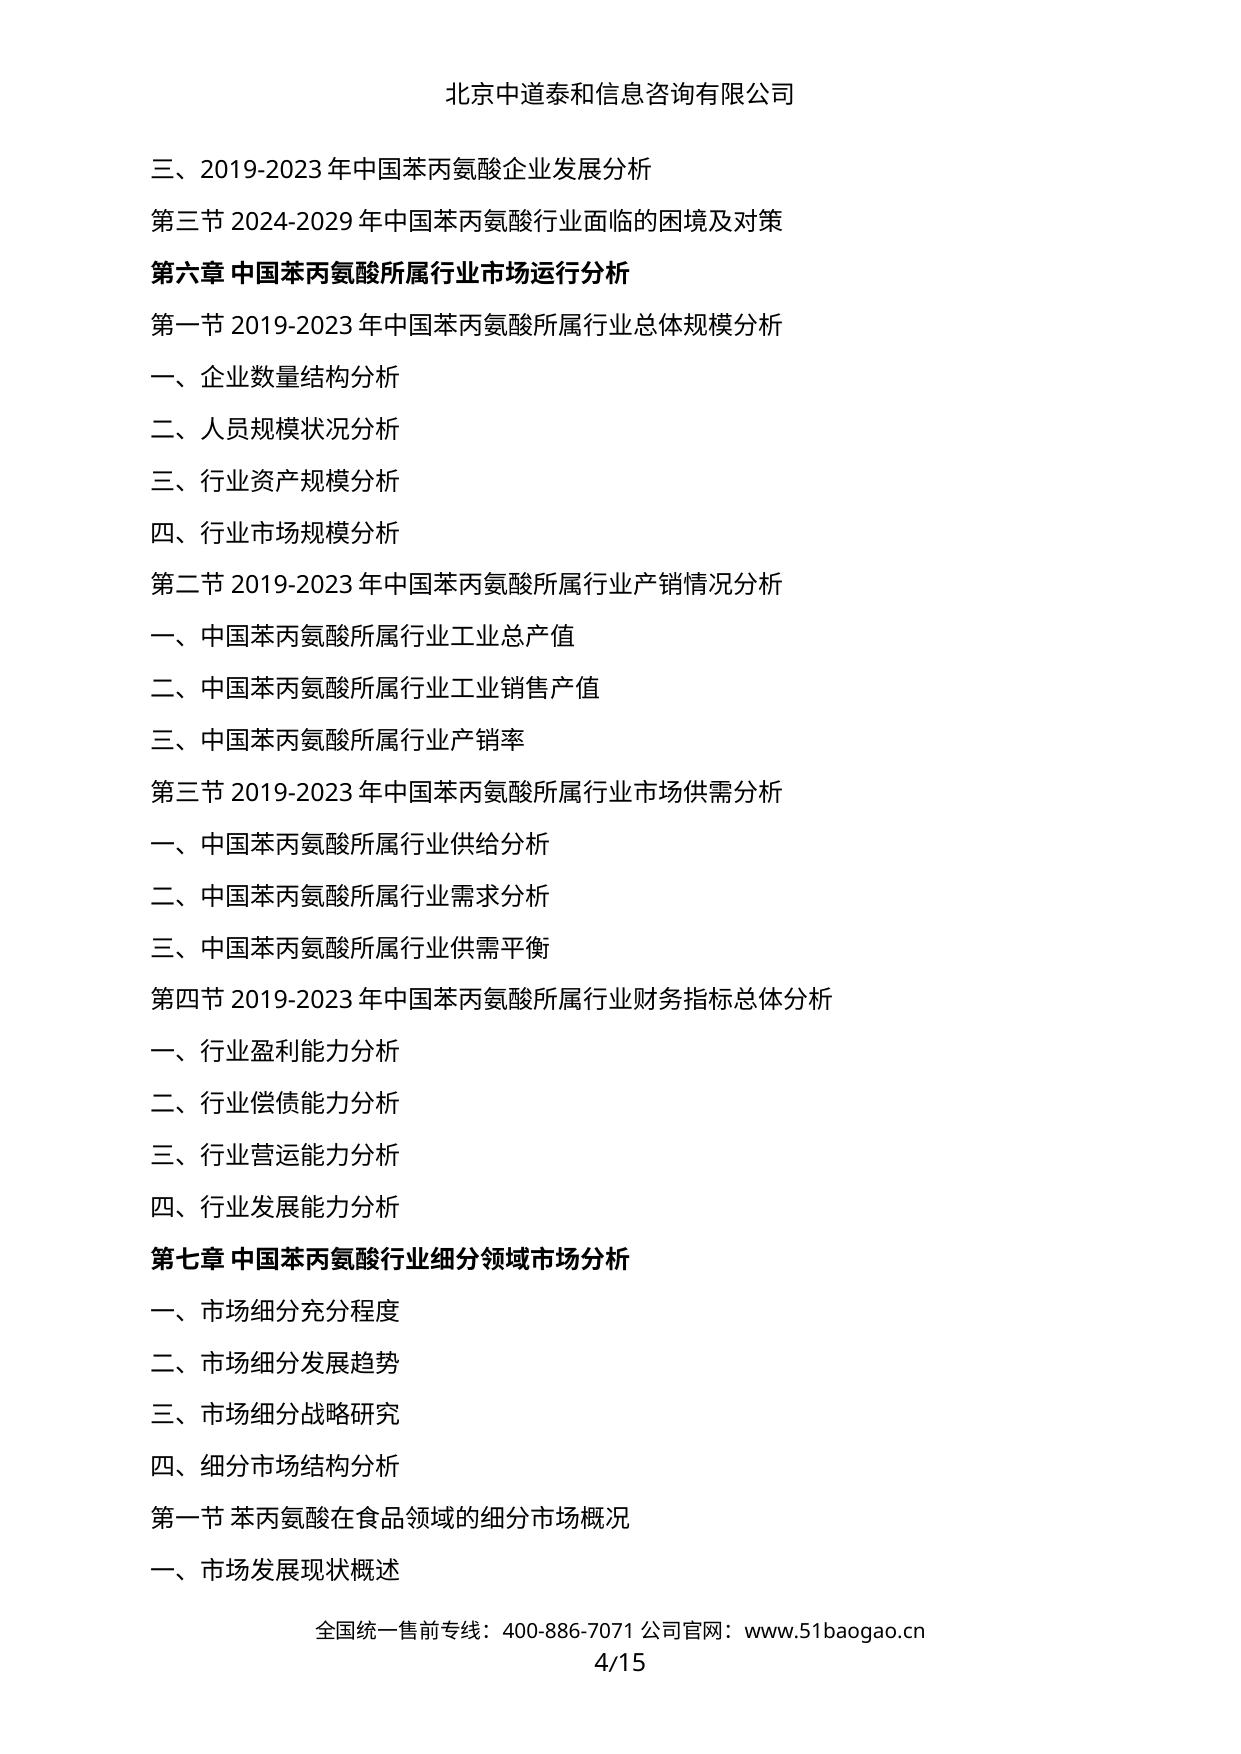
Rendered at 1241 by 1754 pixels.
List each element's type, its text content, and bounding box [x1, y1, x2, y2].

text 第三节 2019-2023年中国苯丙氨酸所属行业市场供需分析 [150, 772, 1090, 809]
text 二、中国苯丙氨酸所属行业工业销售产值 [150, 669, 1090, 705]
text 第二节 2019-2023年中国苯丙氨酸所属行业产销情况分析 [150, 565, 1090, 601]
text 三、2019-2023年中国苯丙氨酸企业发展分析 [150, 150, 1090, 186]
text 第三节 2024-2029年中国苯丙氨酸行业面临的困境及对策 [150, 202, 1090, 238]
text 一、行业盈利能力分析 [150, 1032, 1090, 1068]
text 四、行业发展能力分析 [150, 1187, 1090, 1224]
text 三、市场细分战略研究 [150, 1395, 1090, 1431]
text 二、市场细分发展趋势 [150, 1343, 1090, 1379]
text 二、中国苯丙氨酸所属行业需求分析 [150, 876, 1090, 912]
text 二、行业偿债能力分析 [150, 1084, 1090, 1120]
text 一、中国苯丙氨酸所属行业工业总产值 [150, 617, 1090, 653]
text 三、中国苯丙氨酸所属行业供需平衡 [150, 928, 1090, 964]
text 第一节 苯丙氨酸在食品领域的细分市场概况 [150, 1499, 1090, 1535]
text 一、中国苯丙氨酸所属行业供给分析 [150, 824, 1090, 861]
text 一、企业数量结构分析 [150, 357, 1090, 394]
text 四、行业市场规模分析 [150, 513, 1090, 549]
text 三、中国苯丙氨酸所属行业产销率 [150, 721, 1090, 757]
text 三、行业营运能力分析 [150, 1136, 1090, 1172]
text 第四节 2019-2023年中国苯丙氨酸所属行业财务指标总体分析 [150, 980, 1090, 1016]
text 三、行业资产规模分析 [150, 461, 1090, 497]
text 一、市场发展现状概述 [150, 1551, 1090, 1587]
text 四、细分市场结构分析 [150, 1447, 1090, 1483]
text 二、人员规模状况分析 [150, 409, 1090, 446]
text 一、市场细分充分程度 [150, 1291, 1090, 1327]
text 第七章 中国苯丙氨酸行业细分领域市场分析 [150, 1239, 1090, 1276]
text 第六章 中国苯丙氨酸所属行业市场运行分析 [150, 254, 1090, 290]
text 第一节 2019-2023年中国苯丙氨酸所属行业总体规模分析 [150, 306, 1090, 342]
